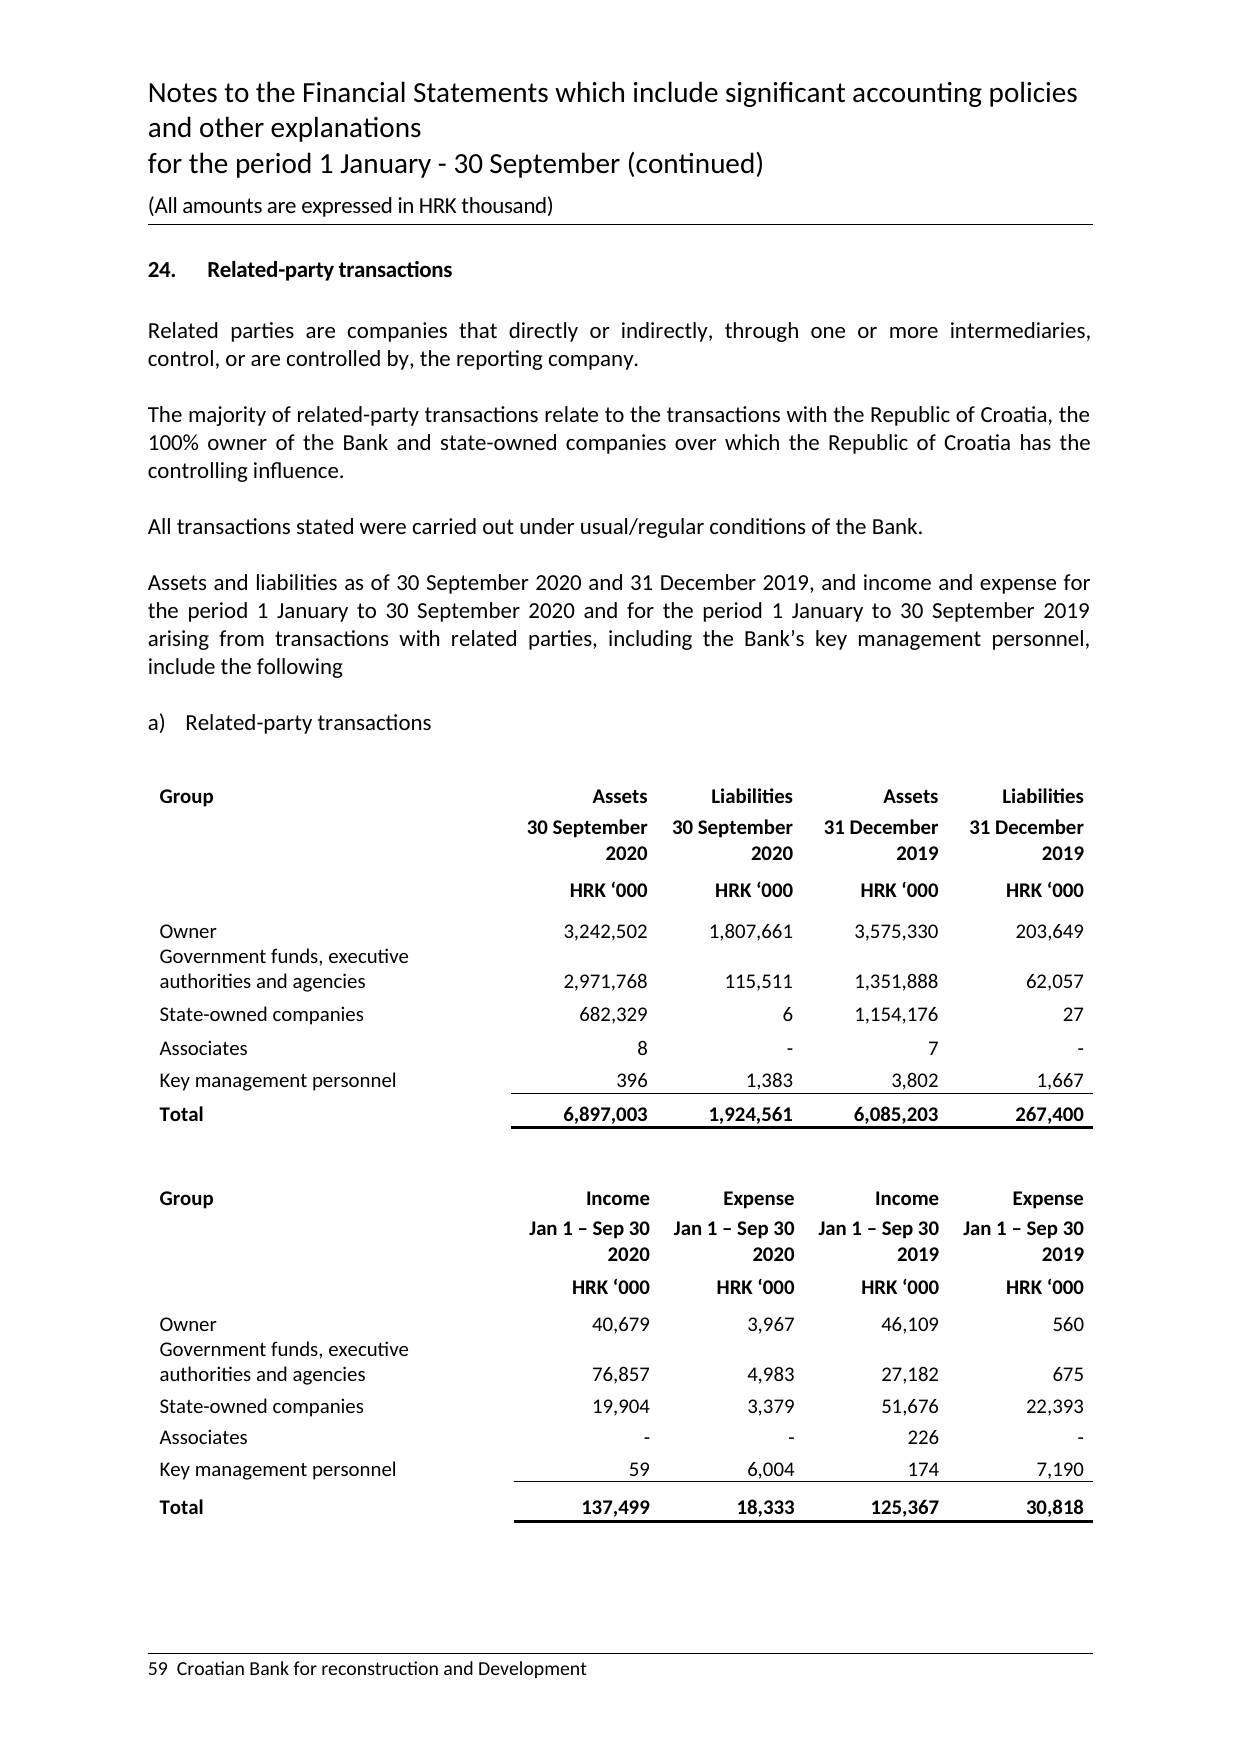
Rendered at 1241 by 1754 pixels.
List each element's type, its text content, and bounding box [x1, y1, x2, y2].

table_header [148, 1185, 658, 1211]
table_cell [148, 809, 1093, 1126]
text All transactions stated were carried out under usual/regular conditions of the Bank. [148, 512, 1093, 540]
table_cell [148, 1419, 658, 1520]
text Related parties are companies that directly or indirectly, through one or more intermediaries, control, or are controlled by, the reporting company. [148, 316, 1093, 372]
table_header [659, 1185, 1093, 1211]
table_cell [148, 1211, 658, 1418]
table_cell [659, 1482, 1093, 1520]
list Related-party transactions [148, 256, 1093, 284]
list Related-party transactions [148, 708, 1093, 736]
text Assets and liabilities as of 30 September 2020 and 31 December 2019, and income and expense for the period 1 January to 30 September 2020 and for the period 1 January to 30 September 2019 arising from transactions with related parties, including the Bank’s key management personnel, include the following [148, 568, 1093, 680]
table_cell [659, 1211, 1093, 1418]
text The majority of related-party transactions relate to the transactions with the Republic of Croatia, the 100% owner of the Bank and state-owned companies over which the Republic of Croatia has the controlling influence. [148, 400, 1093, 484]
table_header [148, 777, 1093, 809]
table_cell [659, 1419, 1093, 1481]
